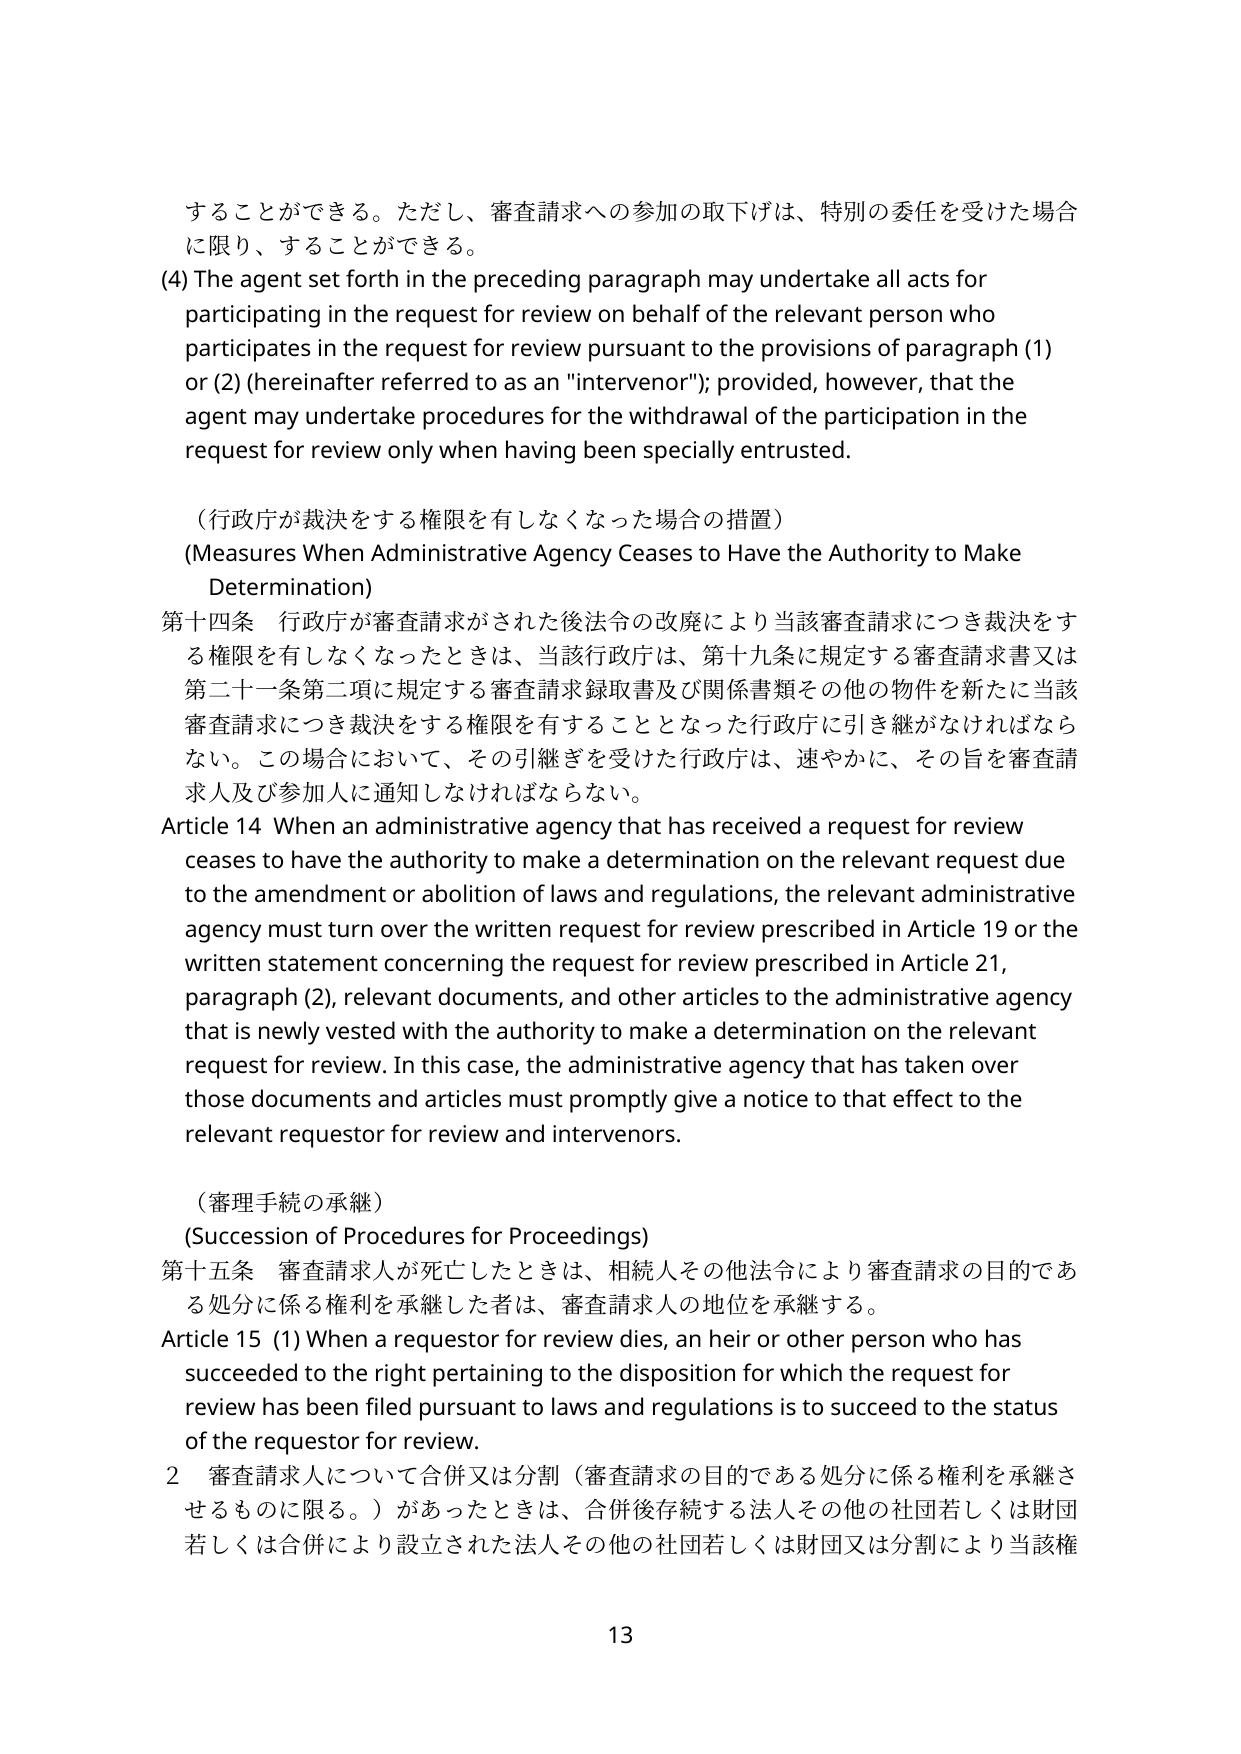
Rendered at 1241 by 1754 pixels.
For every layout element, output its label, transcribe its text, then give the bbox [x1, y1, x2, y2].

text (4) The agent set forth in the preceding paragraph may undertake all acts for participating in the request for review on behalf of the relevant person who participates in the request for review pursuant to the provisions of paragraph (1) or (2) (hereinafter referred to as an "intervenor"); provided, however, that the agent may undertake procedures for the withdrawal of the participation in the request for review only when having been specially entrusted. [161, 262, 1079, 467]
text (Measures When Administrative Agency Ceases to Have the Authority to Make Determination) [184, 535, 1079, 604]
text Article 15 (1) When a requestor for review dies, an heir or other person who has succeeded to the right pertaining to the disposition for which the request for review has been filed pursuant to laws and regulations is to succeed to the status of the requestor for review. [161, 1321, 1079, 1458]
text 第十四条 行政庁が審査請求がされた後法令の改廃により当該審査請求につき裁決をする権限を有しなくなったときは、当該行政庁は、第十九条に規定する審査請求書又は第二十一条第二項に規定する審査請求録取書及び関係書類その他の物件を新たに当該審査請求につき裁決をする権限を有することとなった行政庁に引き継がなければならない。この場合において、その引継ぎを受けた行政庁は、速やかに、その旨を審査請求人及び参加人に通知しなければならない。 [161, 604, 1079, 809]
text （行政庁が裁決をする権限を有しなくなった場合の措置） [184, 501, 1079, 535]
text （審理手続の承継） [184, 1184, 1079, 1219]
text Article 14 When an administrative agency that has received a request for review ceases to have the authority to make a determination on the relevant request due to the amendment or abolition of laws and regulations, the relevant administrative agency must turn over the written request for review prescribed in Article 19 or the written statement concerning the request for review prescribed in Article 21, paragraph (2), relevant documents, and other articles to the administrative agency that is newly vested with the authority to make a determination on the relevant request for review. In this case, the administrative agency that has taken over those documents and articles must promptly give a notice to that effect to the relevant requestor for review and intervenors. [161, 809, 1079, 1150]
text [161, 1458, 1079, 1560]
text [161, 194, 1079, 262]
text 第十五条 審査請求人が死亡したときは、相続人その他法令により審査請求の目的である処分に係る権利を承継した者は、審査請求人の地位を承継する。 [161, 1253, 1079, 1321]
text (Succession of Procedures for Proceedings) [184, 1219, 1079, 1253]
